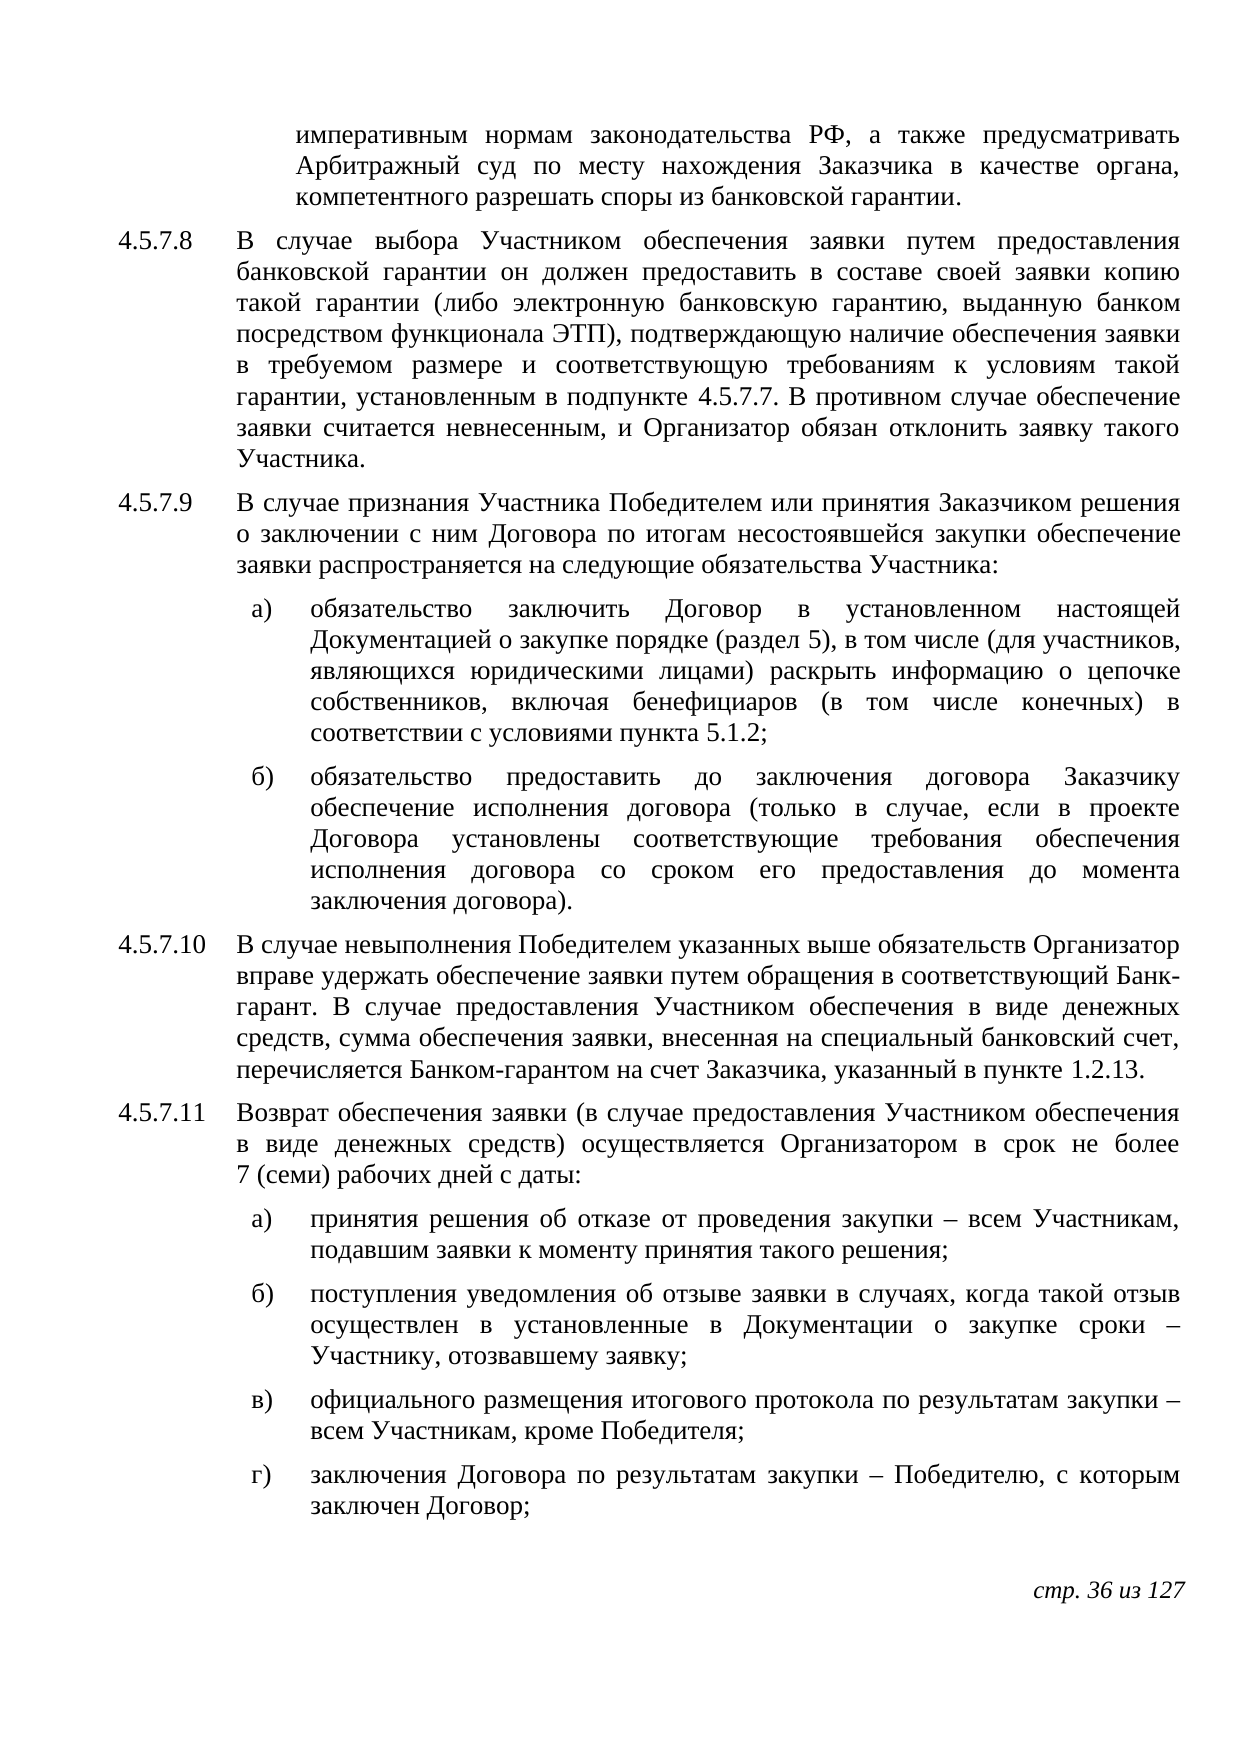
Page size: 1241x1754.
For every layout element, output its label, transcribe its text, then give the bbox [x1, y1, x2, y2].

text поступления уведомления об отзыве заявки в случаях, когда такой отзыв осуществлен в установленные в Документации о закупке сроки – Участнику, отозвавшему заявку; [251, 1277, 1181, 1371]
text принятия решения об отказе от проведения закупки – всем Участникам, подавшим заявки к моменту принятия такого решения; [251, 1202, 1181, 1264]
text В случае признания Участника Победителем или принятия Заказчиком решения о заключении с ним Договора по итогам несостоявшейся закупки обеспечение заявки распространяется на следующие обязательства Участника: [118, 486, 1181, 579]
text Возврат обеспечения заявки (в случае предоставления Участником обеспечения в виде денежных средств) осуществляется Организатором в срок не более 7 (семи) рабочих дней с даты: [118, 1096, 1181, 1190]
text В случае невыполнения Победителем указанных выше обязательств Организатор вправе удержать обеспечение заявки путем обращения в соответствующий Банк-гарант. В случае предоставления Участником обеспечения в виде денежных средств, сумма обеспечения заявки, внесенная на специальный банковский счет, перечисляется Банком-гарантом на счет Заказчика, указанный в пункте 1.2.13. [118, 928, 1181, 1084]
text обязательство заключить Договор в установленном настоящей Документацией о закупке порядке (раздел 5), в том числе (для участников, являющихся юридическими лицами) раскрыть информацию о цепочке собственников, включая бенефициаров (в том числе конечных) в соответствии с условиями пункта 5.1.2; [251, 592, 1181, 747]
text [251, 118, 1181, 212]
text В случае выбора Участником обеспечения заявки путем предоставления банковской гарантии он должен предоставить в составе своей заявки копию такой гарантии (либо электронную банковскую гарантию, выданную банком посредством функционала ЭТП), подтверждающую наличие обеспечения заявки в требуемом размере и соответствующую требованиям к условиям такой гарантии, установленным в подпункте 4.5.7.7. В противном случае обеспечение заявки считается невнесенным, и Организатор обязан отклонить заявку такого Участника. [118, 224, 1181, 473]
text заключения Договора по результатам закупки – Победителю, с которым заключен Договор; [251, 1458, 1181, 1520]
text официального размещения итогового протокола по результатам закупки – всем Участникам, кроме Победителя; [251, 1383, 1181, 1445]
text обязательство предоставить до заключения договора Заказчику обеспечение исполнения договора (только в случае, если в проекте Договора установлены соответствующие требования обеспечения исполнения договора со сроком его предоставления до момента заключения договора). [251, 760, 1181, 916]
